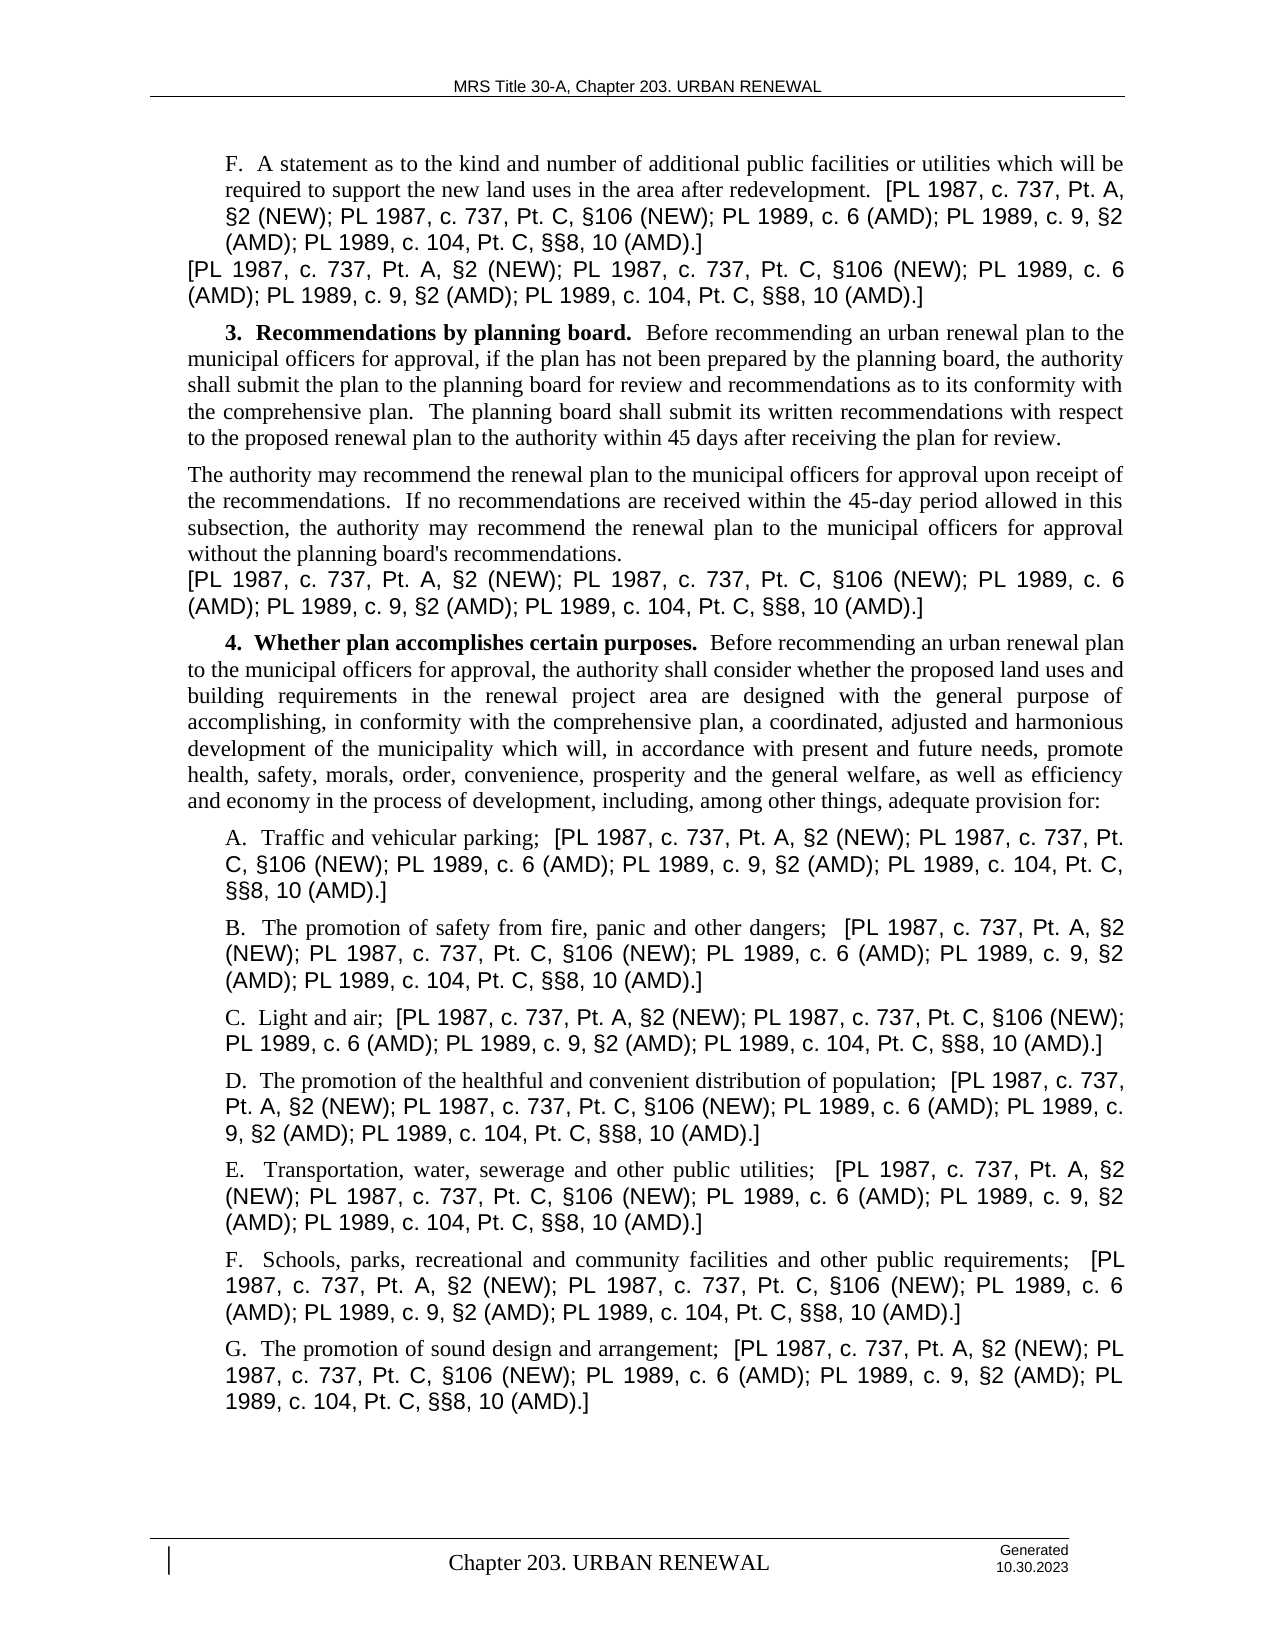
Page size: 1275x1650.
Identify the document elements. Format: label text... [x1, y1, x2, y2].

text E. Transportation, water, sewerage and other public utilities; [PL 1987, c. 737, Pt. A, §2 (NEW); PL 1987, c. 737, Pt. C, §106 (NEW); PL 1989, c. 6 (AMD); PL 1989, c. 9, §2 (AMD); PL 1989, c. 104, Pt. C, §§8, 10 (AMD).] [225, 1156, 1125, 1235]
text D. The promotion of the healthful and convenient distribution of population; [PL 1987, c. 737, Pt. A, §2 (NEW); PL 1987, c. 737, Pt. C, §106 (NEW); PL 1989, c. 6 (AMD); PL 1989, c. 9, §2 (AMD); PL 1989, c. 104, Pt. C, §§8, 10 (AMD).] [225, 1067, 1125, 1146]
text [PL 1987, c. 737, Pt. A, §2 (NEW); PL 1987, c. 737, Pt. C, §106 (NEW); PL 1989, c. 6 (AMD); PL 1989, c. 9, §2 (AMD); PL 1989, c. 104, Pt. C, §§8, 10 (AMD).] [187, 566, 1125, 619]
text B. The promotion of safety from fire, panic and other dangers; [PL 1987, c. 737, Pt. A, §2 (NEW); PL 1987, c. 737, Pt. C, §106 (NEW); PL 1989, c. 6 (AMD); PL 1989, c. 9, §2 (AMD); PL 1989, c. 104, Pt. C, §§8, 10 (AMD).] [225, 914, 1125, 993]
text C. Light and air; [PL 1987, c. 737, Pt. A, §2 (NEW); PL 1987, c. 737, Pt. C, §106 (NEW); PL 1989, c. 6 (AMD); PL 1989, c. 9, §2 (AMD); PL 1989, c. 104, Pt. C, §§8, 10 (AMD).] [225, 1003, 1125, 1056]
text The authority may recommend the renewal plan to the municipal officers for approval upon receipt of the recommendations. If no recommendations are received within the 45-day period allowed in this subsection, the authority may recommend the renewal plan to the municipal officers for approval without the planning board's recommendations. [187, 461, 1125, 566]
text A. Traffic and vehicular parking; [PL 1987, c. 737, Pt. A, §2 (NEW); PL 1987, c. 737, Pt. C, §106 (NEW); PL 1989, c. 6 (AMD); PL 1989, c. 9, §2 (AMD); PL 1989, c. 104, Pt. C, §§8, 10 (AMD).] [225, 824, 1125, 903]
text F. Schools, parks, recreational and community facilities and other public requirements; [PL 1987, c. 737, Pt. A, §2 (NEW); PL 1987, c. 737, Pt. C, §106 (NEW); PL 1989, c. 6 (AMD); PL 1989, c. 9, §2 (AMD); PL 1989, c. 104, Pt. C, §§8, 10 (AMD).] [225, 1246, 1125, 1325]
text 3. Recommendations by planning board. Before recommending an urban renewal plan to the municipal officers for approval, if the plan has not been prepared by the planning board, the authority shall submit the plan to the planning board for review and recommendations as to its conformity with the comprehensive plan. The planning board shall submit its written recommendations with respect to the proposed renewal plan to the authority within 45 days after receiving the plan for review. [187, 319, 1125, 450]
text F. A statement as to the kind and number of additional public facilities or utilities which will be required to support the new land uses in the area after redevelopment. [PL 1987, c. 737, Pt. A, §2 (NEW); PL 1987, c. 737, Pt. C, §106 (NEW); PL 1989, c. 6 (AMD); PL 1989, c. 9, §2 (AMD); PL 1989, c. 104, Pt. C, §§8, 10 (AMD).] [225, 150, 1125, 256]
text [PL 1987, c. 737, Pt. A, §2 (NEW); PL 1987, c. 737, Pt. C, §106 (NEW); PL 1989, c. 6 (AMD); PL 1989, c. 9, §2 (AMD); PL 1989, c. 104, Pt. C, §§8, 10 (AMD).] [187, 256, 1125, 308]
text 4. Whether plan accomplishes certain purposes. Before recommending an urban renewal plan to the municipal officers for approval, the authority shall consider whether the proposed land uses and building requirements in the renewal project area are designed with the general purpose of accomplishing, in conformity with the comprehensive plan, a coordinated, adjusted and harmonious development of the municipality which will, in accordance with present and future needs, promote health, safety, morals, order, convenience, prosperity and the general welfare, as well as efficiency and economy in the process of development, including, among other things, adequate provision for: [187, 629, 1125, 814]
text G. The promotion of sound design and arrangement; [PL 1987, c. 737, Pt. A, §2 (NEW); PL 1987, c. 737, Pt. C, §106 (NEW); PL 1989, c. 6 (AMD); PL 1989, c. 9, §2 (AMD); PL 1989, c. 104, Pt. C, §§8, 10 (AMD).] [225, 1335, 1125, 1414]
